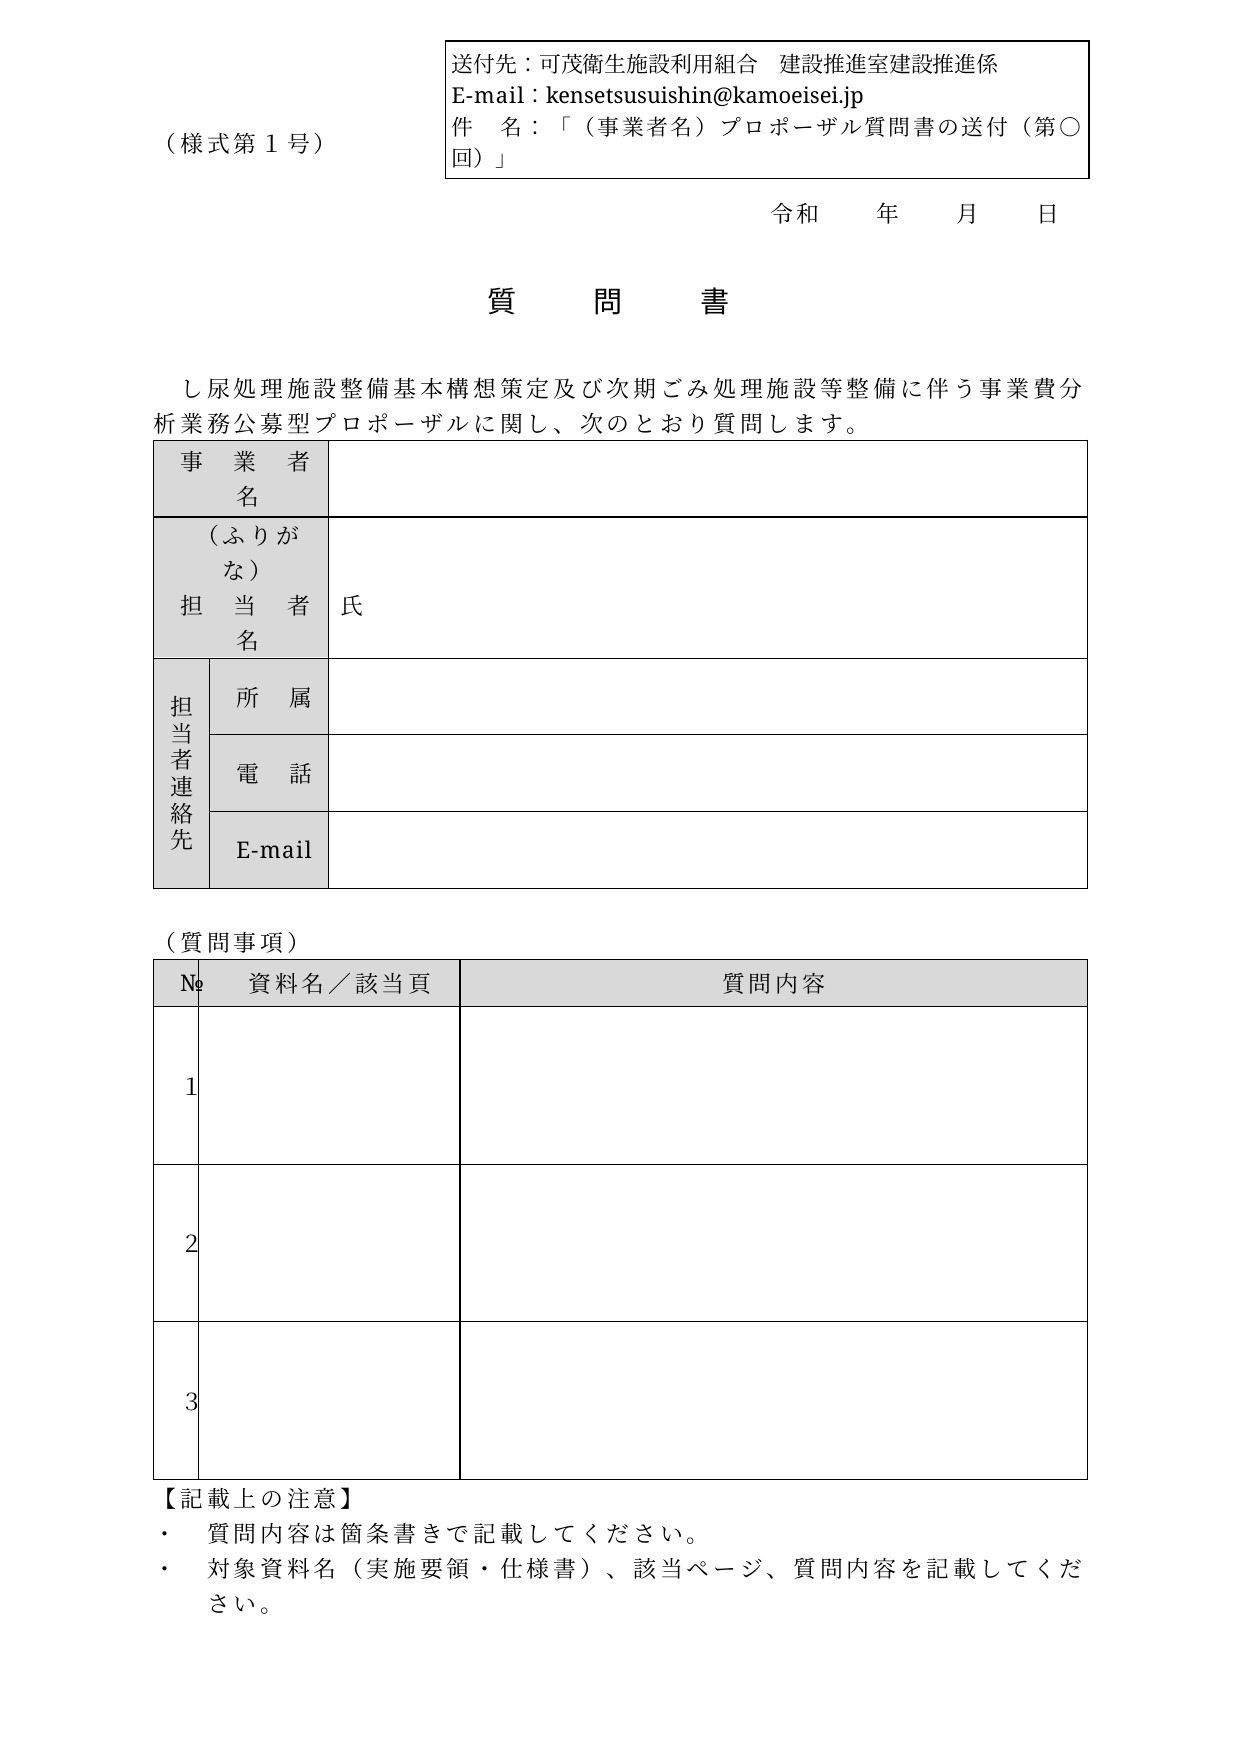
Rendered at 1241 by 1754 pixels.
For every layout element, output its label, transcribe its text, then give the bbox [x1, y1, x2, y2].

table_cell E-mail [210, 812, 328, 888]
table_cell ２ [154, 1165, 198, 1321]
list 質問内容は箇条書きで記載してください。 [153, 1515, 1087, 1550]
table_cell １ [154, 1007, 198, 1164]
text （質問事項） [153, 924, 1087, 959]
table_cell [461, 1165, 1087, 1321]
table_cell [329, 812, 1087, 888]
table_cell [199, 1322, 459, 1479]
table_cell [461, 1322, 1087, 1479]
table_cell （ふりがな） 担当者氏名 [154, 518, 328, 657]
table_header 事業者名 [154, 441, 328, 516]
table_cell [329, 518, 1087, 657]
text （様式第１号） [153, 124, 445, 159]
text 令和 年 月 日 [153, 194, 1063, 229]
table_cell 担当者連絡先 [154, 659, 209, 888]
table_cell ３ [154, 1322, 198, 1479]
table_cell [461, 1007, 1087, 1164]
table_cell 電 話 [210, 735, 328, 811]
table_cell [199, 1007, 459, 1164]
table_header 質問内容 [461, 960, 1087, 1006]
text し尿処理施設整備基本構想策定及び次期ごみ処理施設等整備に伴う事業費分析業務公募型プロポーザルに関し、次のとおり質問します。 [153, 369, 1087, 439]
text 【記載上の注意】 [153, 1480, 1087, 1515]
table_cell [329, 659, 1087, 734]
table_header 資料名／該当頁 [199, 960, 459, 1006]
list 対象資料名（実施要領・仕様書）、該当ページ、質問内容を記載してください。 [153, 1550, 1087, 1620]
table_cell [199, 1165, 459, 1321]
table_cell 所 属 [210, 659, 328, 734]
table_header [329, 441, 1087, 516]
table_header № [154, 960, 198, 1006]
text 質 問 書 [153, 264, 1087, 334]
table_cell [329, 735, 1087, 811]
